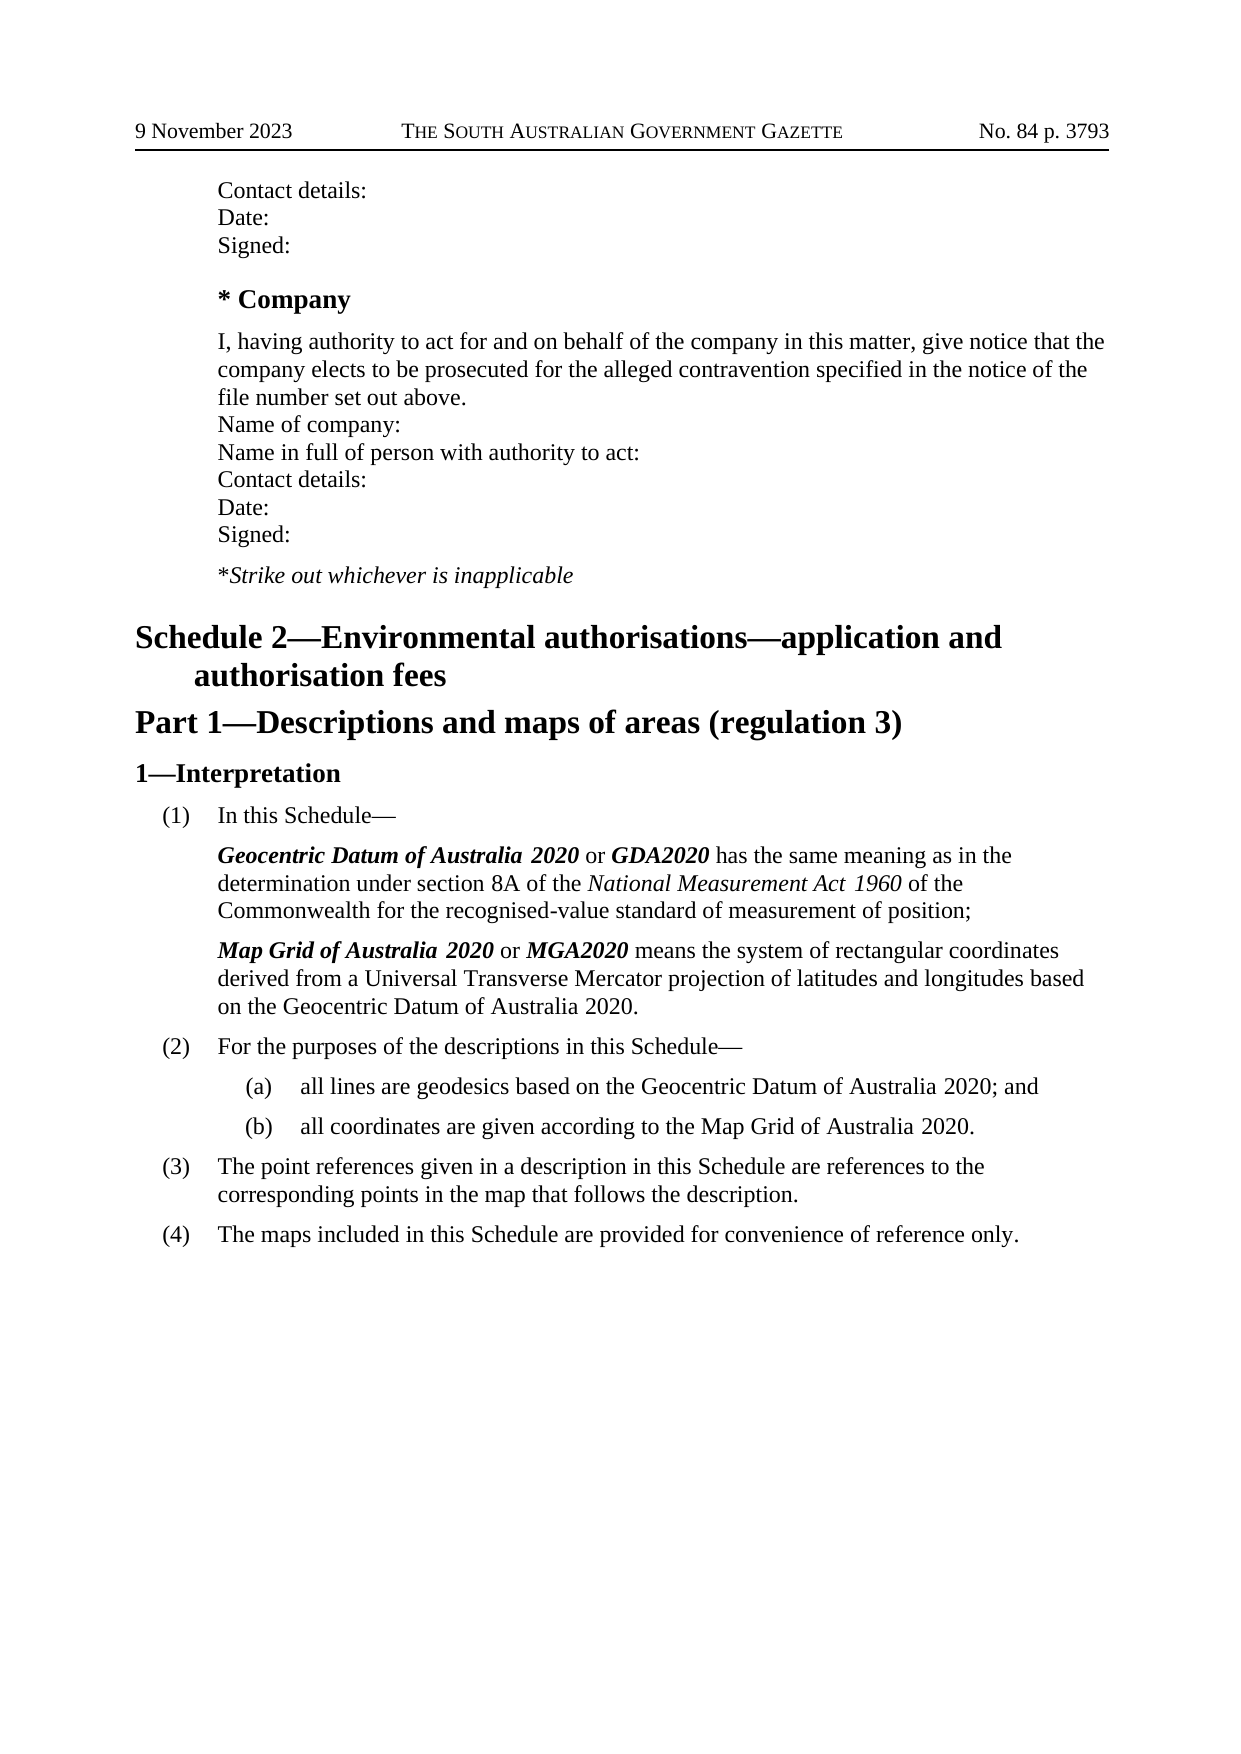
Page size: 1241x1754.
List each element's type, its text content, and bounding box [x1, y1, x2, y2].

text *Strike out whichever is inapplicable [217, 561, 1109, 588]
text Signed: [217, 521, 1109, 548]
text (4) The maps included in this Schedule are provided for convenience of reference only. [135, 1220, 1109, 1247]
text (a) all lines are geodesics based on the Geocentric Datum of Australia 2020; and [217, 1072, 1109, 1099]
text Name of company: [217, 410, 1109, 438]
text (b) all coordinates are given according to the Map Grid of Australia 2020. [217, 1112, 1109, 1139]
text (2) For the purposes of the descriptions in this Schedule— [135, 1032, 1109, 1059]
text I, having authority to act for and on behalf of the company in this matter, give notice that the company elects to be prosecuted for the alleged contravention specified in the notice of the file number set out above. [217, 327, 1109, 410]
text (3) The point references given in a description in this Schedule are references to the corresponding points in the map that follows the description. [135, 1152, 1109, 1207]
text Name in full of person with authority to act: [217, 438, 1109, 465]
text Schedule 2—Environmental authorisations—application and authorisation fees [135, 617, 1109, 694]
text * Company [217, 284, 1109, 315]
text Part 1—Descriptions and maps of areas (regulation 3) [135, 702, 1109, 741]
text Signed: [217, 231, 1109, 259]
text Contact details: [217, 465, 1109, 493]
text Map Grid of Australia 2020 or MGA2020 means the system of rectangular coordinates derived from a Universal Transverse Mercator projection of latitudes and longitudes based on the Geocentric Datum of Australia 2020. [217, 936, 1109, 1019]
text Contact details: [217, 176, 1109, 203]
text Date: [217, 203, 1109, 231]
text (1) In this Schedule— [135, 801, 1109, 829]
text Geocentric Datum of Australia 2020 or GDA2020 has the same meaning as in the determination under section 8A of the National Measurement Act 1960 of the Commonwealth for the recognised-value standard of measurement of position; [217, 841, 1109, 924]
text Date: [217, 493, 1109, 521]
text 1—Interpretation [135, 757, 1109, 788]
